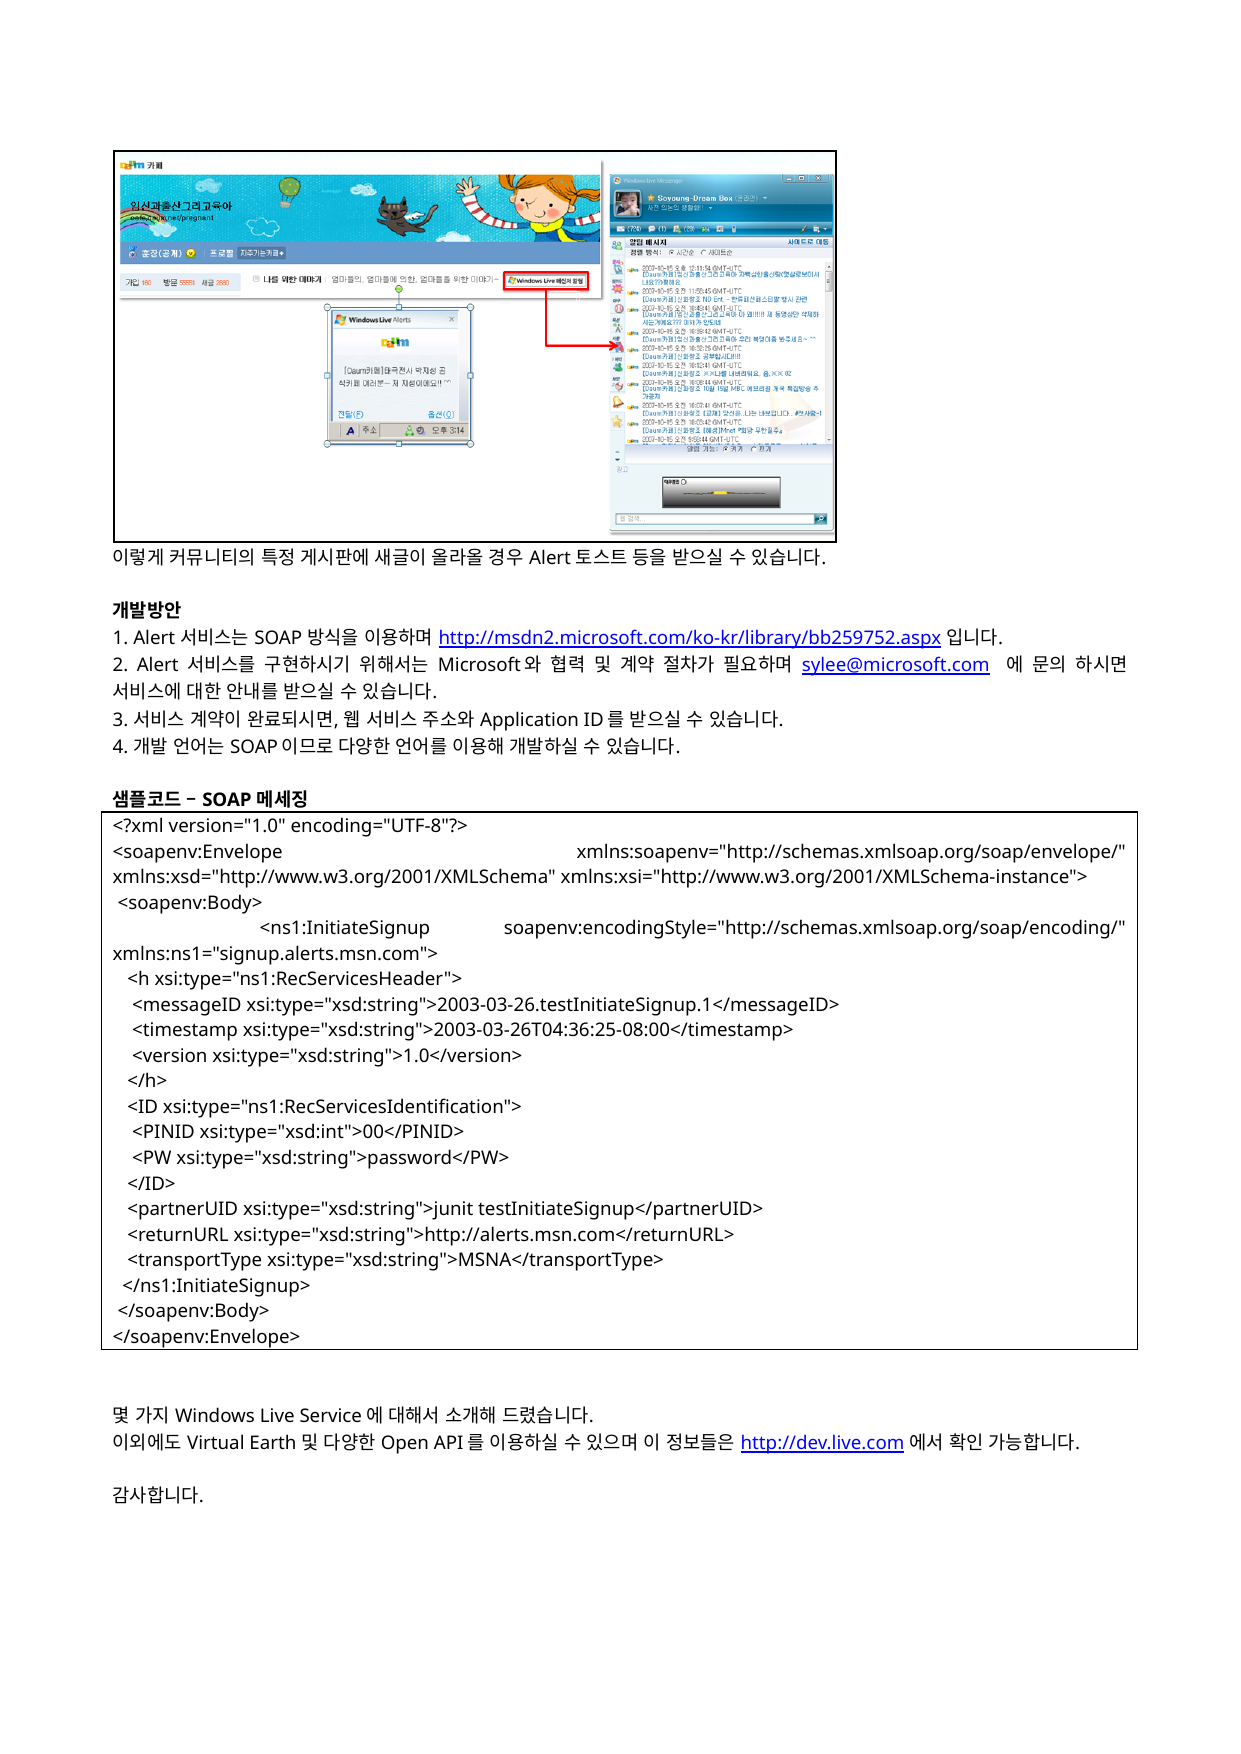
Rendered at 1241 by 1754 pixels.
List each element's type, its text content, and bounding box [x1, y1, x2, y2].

text 4. 개발 언어는 SOAP이므로 다양한 언어를 이용해 개발하실 수 있습니다. [112, 732, 1128, 759]
text 이렇게 커뮤니티의 특정 게시판에 새글이 올라올 경우 Alert 토스트 등을 받으실 수 있습니다. [112, 543, 1128, 570]
table_header <?xml version="1.0" encoding="UTF-8"?> <soapenv:Envelope xmlns:soapenv="http://schemas.xmlsoap.org/soap/envelope/" xmlns:xsd="http://www.w3.org/2001/XMLSchema" xmlns:xsi="http://www.w3.org/2001/XMLSchema-instance"> <soapenv:Body> <ns1:InitiateSignup soapenv:encodingStyle="http://schemas.xmlsoap.org/soap/encoding/" xmlns:ns1="signup.alerts.msn.com"> <h xsi:type="ns1:RecServicesHeader"> <messageID xsi:type="xsd:string">2003-03-26.testInitiateSignup.1</messageID> <timestamp xsi:type="xsd:string">2003-03-26T04:36:25-08:00</timestamp> <version xsi:type="xsd:string">1.0</version> </h> <ID xsi:type="ns1:RecServicesIdentification"> <PINID xsi:type="xsd:int">00</PINID> <PW xsi:type="xsd:string">password</PW> </ID> <partnerUID xsi:type="xsd:string">junit testInitiateSignup</partnerUID> <returnURL xsi:type="xsd:string">http://alerts.msn.com</returnURL> <transportType xsi:type="xsd:string">MSNA</transportType> </ns1:InitiateSignup> </soapenv:Body> </soapenv:Envelope> [102, 813, 1137, 1348]
text 2. Alert 서비스를 구현하시기 위해서는 Microsoft와 협력 및 계약 절차가 필요하며 sylee@microsoft.com 에 문의 하시면 서비스에 대한 안내를 받으실 수 있습니다. [112, 650, 1128, 704]
text 이외에도 Virtual Earth 및 다양한 Open API를 이용하실 수 있으며 이 정보들은 http://dev.live.com 에서 확인 가능합니다. [112, 1428, 1128, 1455]
text 1. Alert 서비스는 SOAP 방식을 이용하며 http://msdn2.microsoft.com/ko-kr/library/bb259752.aspx 입니다. [112, 623, 1128, 650]
text 샘플코드 – SOAP 메세징 [112, 784, 1128, 811]
picture [115, 152, 835, 541]
text 감사합니다. [112, 1480, 1128, 1508]
text 몇 가지 Windows Live Service에 대해서 소개해 드렸습니다. [112, 1401, 1128, 1428]
text 3. 서비스 계약이 완료되시면, 웹 서비스 주소와 Application ID를 받으실 수 있습니다. [112, 704, 1128, 732]
text 개발방안 [112, 596, 1128, 623]
